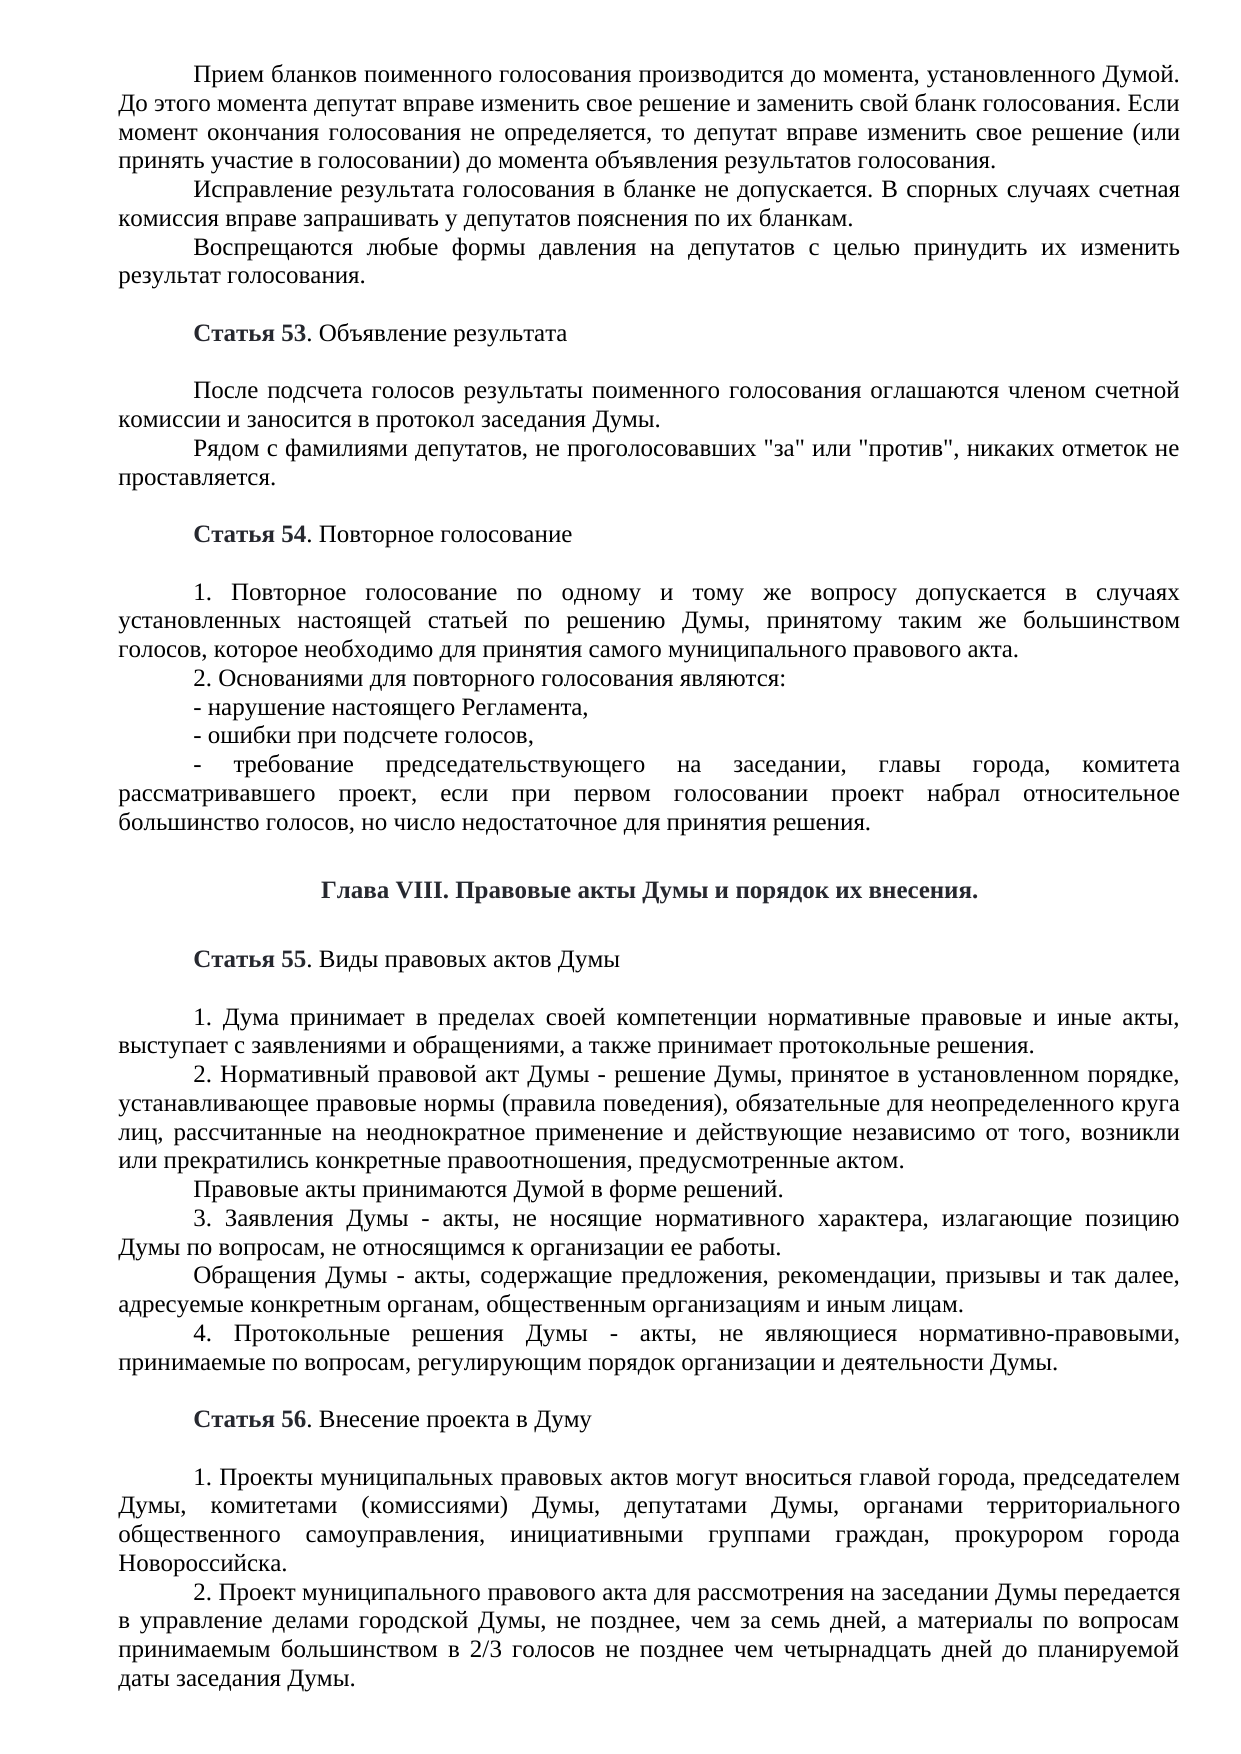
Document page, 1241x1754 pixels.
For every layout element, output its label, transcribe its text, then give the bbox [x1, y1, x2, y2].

text Рядом с фамилиями депутатов, не проголосовавших "за" или "против", никаких отметок не проставляется. [118, 433, 1181, 490]
text - нарушение настоящего Регламента, [118, 692, 1181, 720]
text Статья 54. Повторное голосование [193, 519, 1181, 548]
text Воспрещаются любые формы давления на депутатов с целью принудить их изменить результат голосования. [118, 232, 1181, 289]
text 4. Протокольные решения Думы - акты, не являющиеся нормативно-правовыми, принимаемые по вопросам, регулирующим порядок организации и деятельности Думы. [118, 1318, 1181, 1375]
text Исправление результата голосования в бланке не допускается. В спорных случаях счетная комиссия вправе запрашивать у депутатов пояснения по их бланкам. [118, 174, 1181, 232]
text Статья 55. Виды правовых актов Думы [193, 944, 1181, 973]
text Глава VIII. Правовые акты Думы и порядок их внесения. [118, 875, 1181, 904]
text 2. Основаниями для повторного голосования являются: [118, 663, 1181, 692]
text - ошибки при подсчете голосов, [118, 720, 1181, 749]
text Статья 56. Внесение проекта в Думу [193, 1404, 1181, 1433]
text 1. Дума принимает в пределах своей компетенции нормативные правовые и иные акты, выступает с заявлениями и обращениями, а также принимает протокольные решения. [118, 1002, 1181, 1059]
text 2. Проект муниципального правового акта для рассмотрения на заседании Думы передается в управление делами городской Думы, не позднее, чем за семь дней, а материалы по вопросам принимаемым большинством в 2/3 голосов не позднее чем четырнадцать дней до планируемой даты заседания Думы. [118, 1577, 1181, 1692]
text После подсчета голосов результаты поименного голосования оглашаются членом счетной комиссии и заносится в протокол заседания Думы. [118, 375, 1181, 433]
text Статья 53. Объявление результата [193, 318, 1181, 347]
text Прием бланков поименного голосования производится до момента, установленного Думой. До этого момента депутат вправе изменить свое решение и заменить свой бланк голосования. Если момент окончания голосования не определяется, то депутат вправе изменить свое решение (или принять участие в голосовании) до момента объявления результатов голосования. [118, 59, 1181, 174]
text 1. Повторное голосование по одному и тому же вопросу допускается в случаях установленных настоящей статьей по решению Думы, принятому таким же большинством голосов, которое необходимо для принятия самого муниципального правового акта. [118, 577, 1181, 663]
text Обращения Думы - акты, содержащие предложения, рекомендации, призывы и так далее, адресуемые конкретным органам, общественным организациям и иным лицам. [118, 1260, 1181, 1318]
text - требование председательствующего на заседании, главы города, комитета рассматривавшего проект, если при первом голосовании проект набрал относительное большинство голосов, но число недостаточное для принятия решения. [118, 749, 1181, 835]
text 3. Заявления Думы - акты, не носящие нормативного характера, излагающие позицию Думы по вопросам, не относящимся к организации ее работы. [118, 1203, 1181, 1260]
text 1. Проекты муниципальных правовых актов могут вноситься главой города, председателем Думы, комитетами (комиссиями) Думы, депутатами Думы, органами территориального общественного самоуправления, инициативными группами граждан, прокурором города Новороссийска. [118, 1462, 1181, 1577]
text Правовые акты принимаются Думой в форме решений. [118, 1174, 1181, 1203]
text 2. Нормативный правовой акт Думы - решение Думы, принятое в установленном порядке, устанавливающее правовые нормы (правила поведения), обязательные для неопределенного круга лиц, рассчитанные на неоднократное применение и действующие независимо от того, возникли или прекратились конкретные правоотношения, предусмотренные актом. [118, 1059, 1181, 1174]
